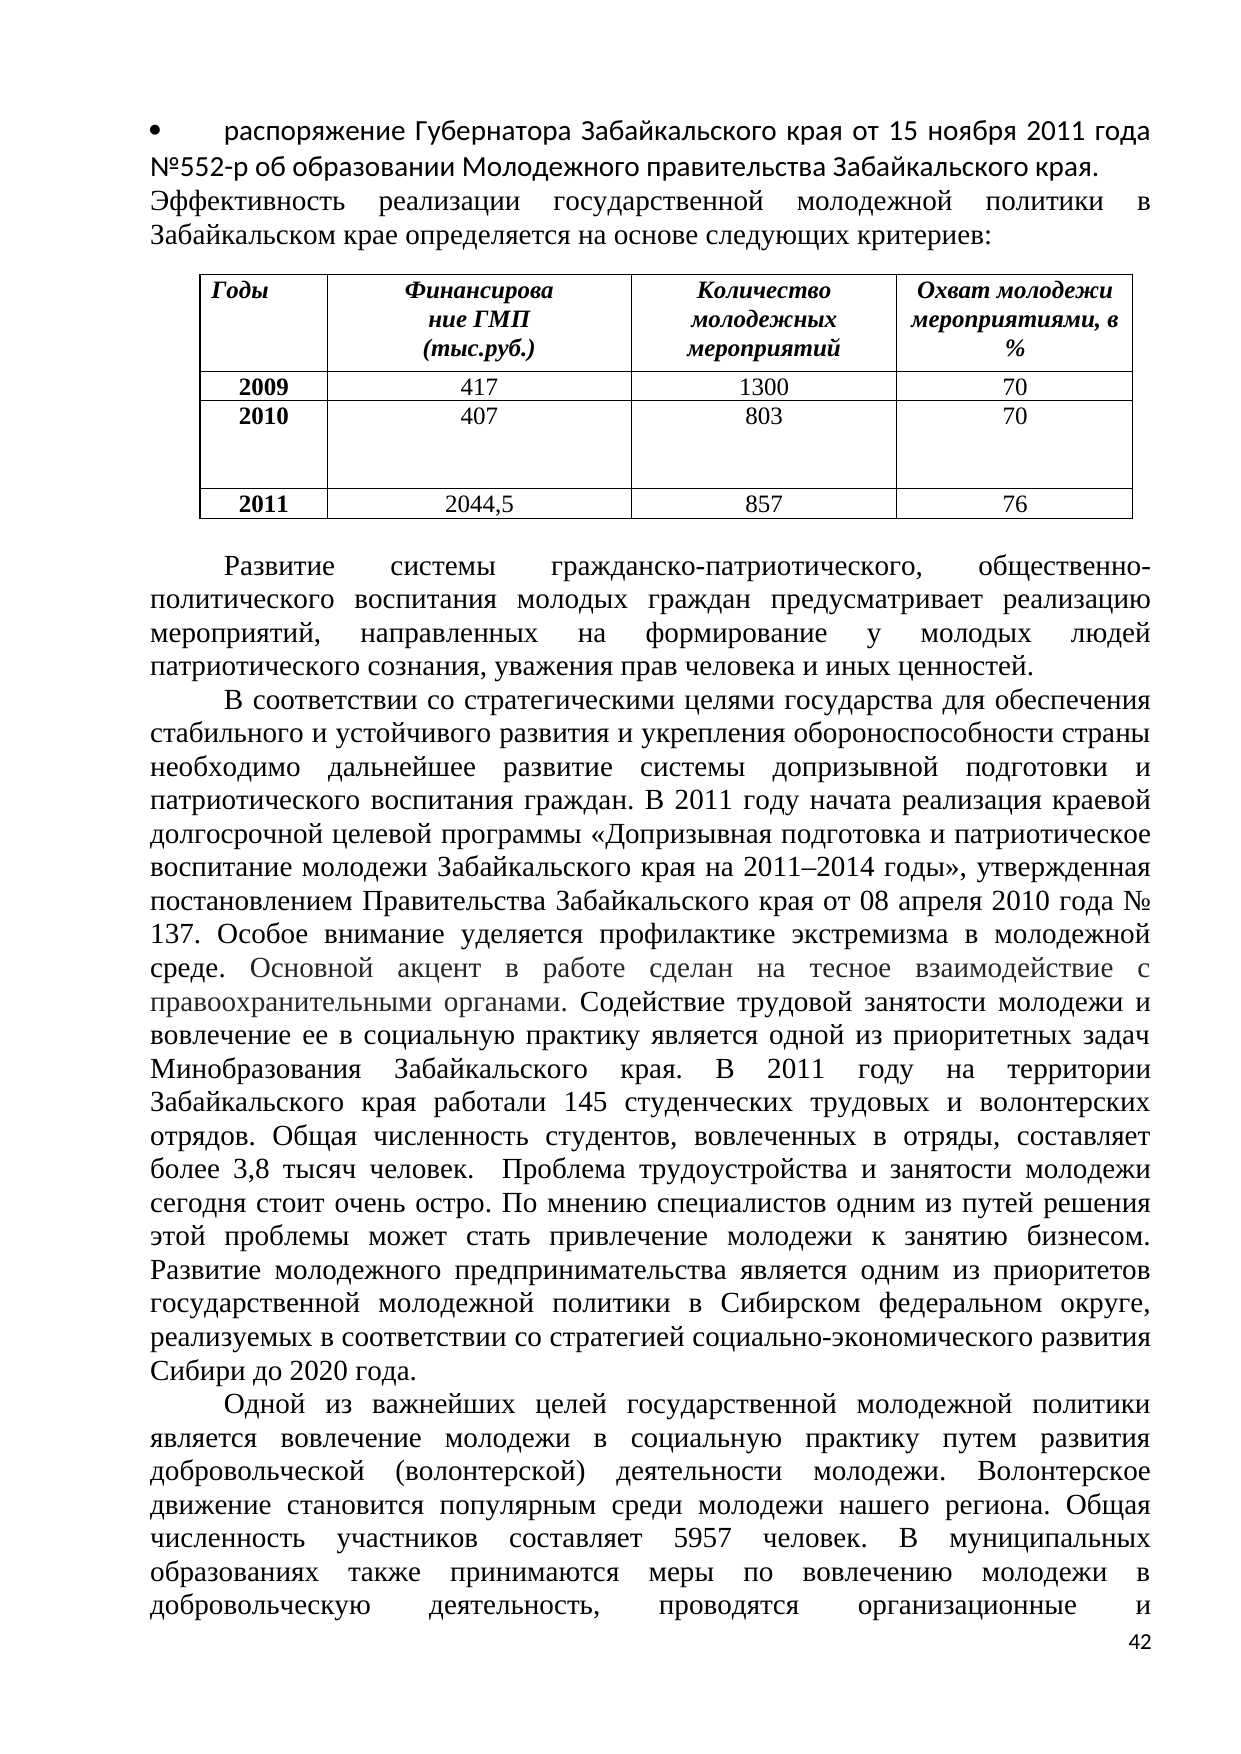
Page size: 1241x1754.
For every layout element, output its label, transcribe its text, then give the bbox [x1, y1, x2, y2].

table_cell 2044,5 [328, 489, 631, 517]
table_header Годы [201, 275, 327, 371]
table_cell 2011 [201, 489, 327, 517]
text Развитие системы гражданско-патриотического, общественно-политического воспитания молодых граждан предусматривает реализацию мероприятий, направленных на формирование у молодых людей патриотического сознания, уважения прав человека и иных ценностей. [150, 280, 1152, 682]
list распоряжение Губернатора Забайкальского края от 15 ноября 2011 года №552-р об образовании Молодежного правительства Забайкальского края. [150, 112, 1152, 183]
table_cell 407 [328, 401, 631, 488]
table_cell 2010 [201, 401, 327, 488]
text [150, 1386, 1152, 1621]
table_header Количество молодежных мероприятий [632, 275, 896, 371]
table_cell 70 [897, 372, 1132, 400]
table_cell 2009 [201, 372, 327, 400]
table_cell 857 [632, 489, 896, 517]
text Эффективность реализации государственной молодежной политики в Забайкальском крае определяется на основе следующих критериев: [150, 183, 1152, 251]
table_cell 803 [632, 401, 896, 488]
table_header Финансирова ние ГМП (тыс.руб.) [328, 275, 631, 371]
table_cell 76 [897, 489, 1132, 517]
table_header Охват молодежи мероприятиями, в % [897, 275, 1132, 371]
table_cell 70 [897, 401, 1132, 488]
table_cell 417 [328, 372, 631, 400]
text В соответствии со стратегическими целями государства для обеспечения стабильного и устойчивого развития и укрепления обороноспособности страны необходимо дальнейшее развитие системы допризывной подготовки и патриотического воспитания граждан. В 2011 году начата реализация краевой долгосрочной целевой программы «Допризывная подготовка и патриотическое воспитание молодежи Забайкальского края на 2011–2014 годы», утвержденная постановлением Правительства Забайкальского края от 08 апреля 2010 года № 137. Особое внимание уделяется профилактике экстремизма в молодежной среде. Основной акцент в работе сделан на тесное взаимодействие с правоохранительными органами. Содействие трудовой занятости молодежи и вовлечение ее в социальную практику является одной из приоритетных задач Минобразования Забайкальского края. В 2011 году на территории Забайкальского края работали 145 студенческих трудовых и волонтерских отрядов. Общая численность студентов, вовлеченных в отряды, составляет более 3,8 тысяч человек. Проблема трудоустройства и занятости молодежи сегодня стоит очень остро. По мнению специалистов одним из путей решения этой проблемы может стать привлечение молодежи к занятию бизнесом. Развитие молодежного предпринимательства является одним из приоритетов государственной молодежной политики в Сибирском федеральном округе, реализуемых в соответствии со стратегией социально-экономического развития Сибири до 2020 года. [150, 682, 1152, 1386]
table_cell 1300 [632, 372, 896, 400]
